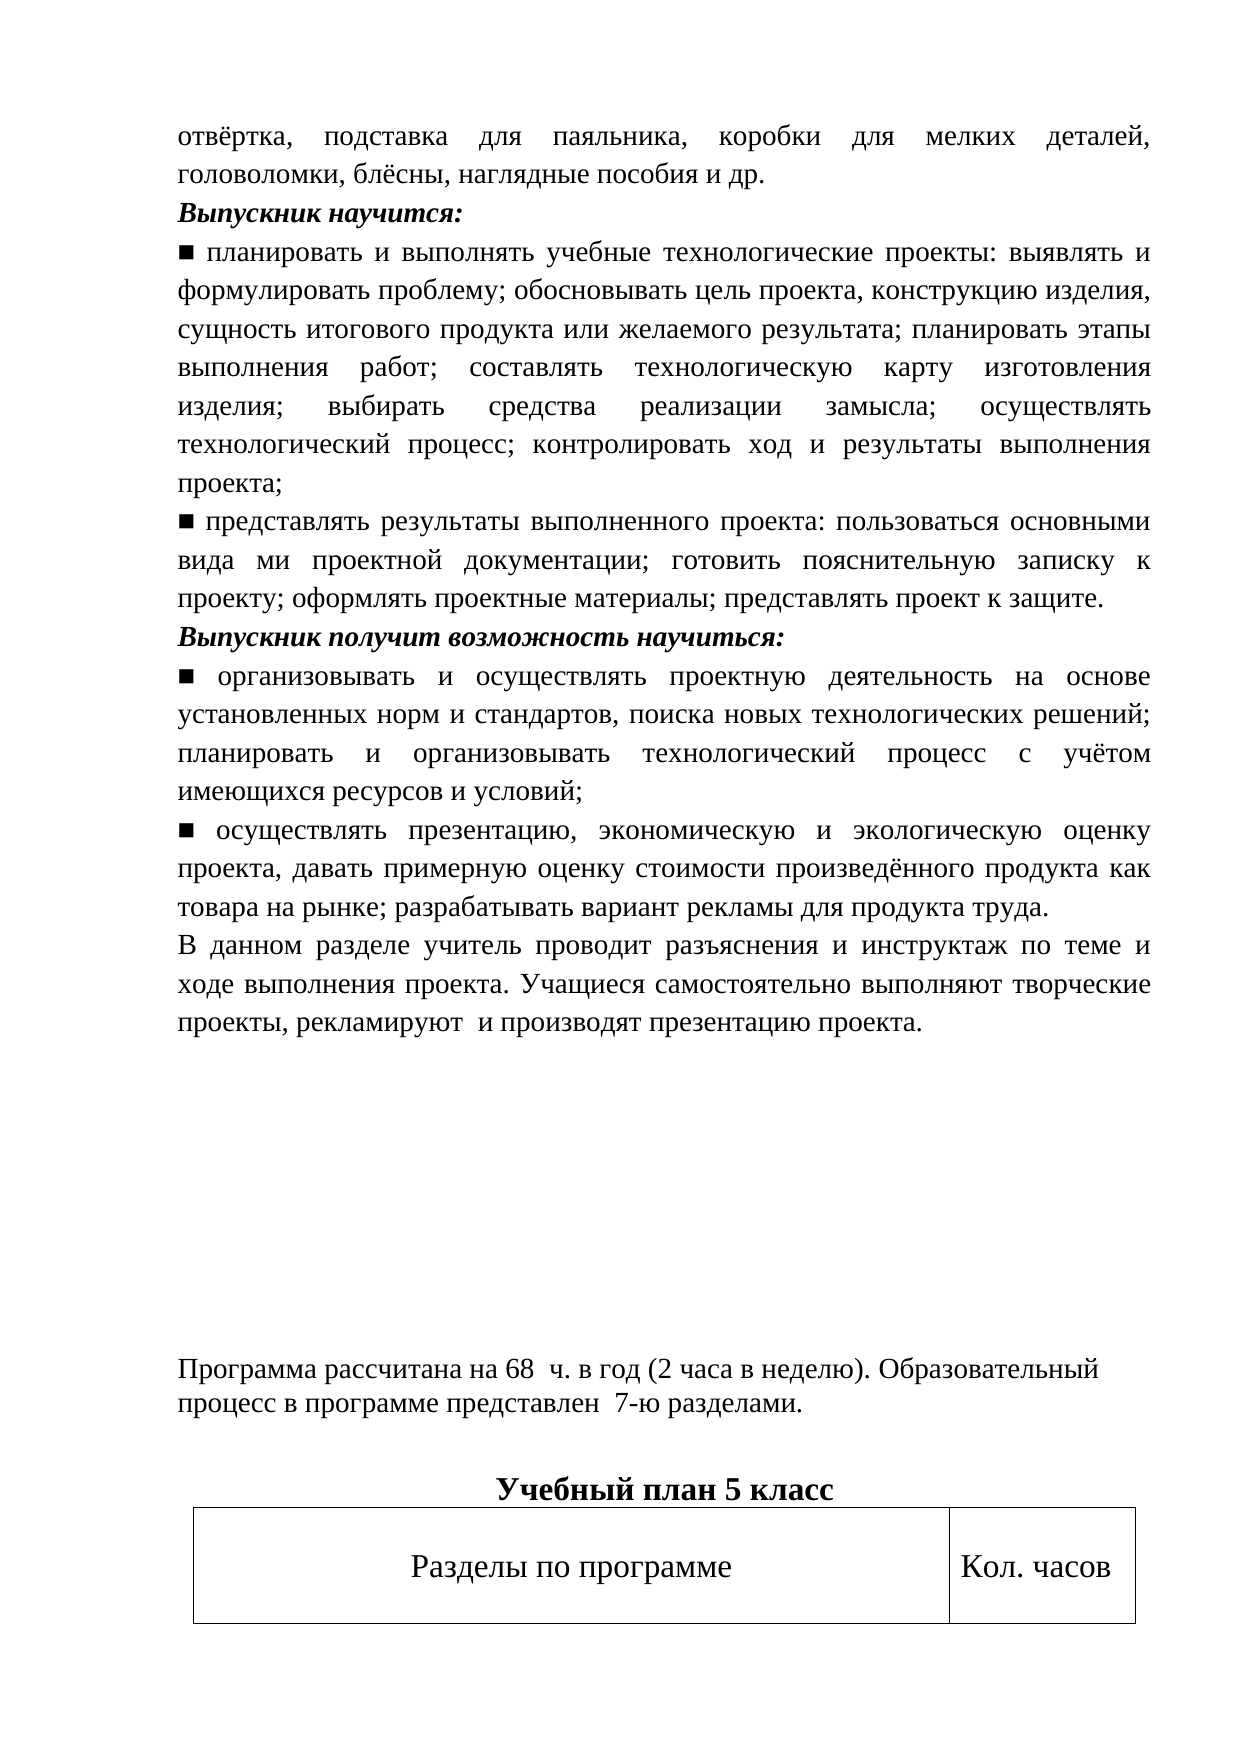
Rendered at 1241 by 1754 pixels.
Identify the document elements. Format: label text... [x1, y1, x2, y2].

text Учебный план 5 класс [177, 1469, 1152, 1507]
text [177, 118, 1152, 190]
text Выпускник научится: [177, 195, 1152, 229]
text Программа рассчитана на 68 ч. в год (2 часа в неделю). Образовательный процесс в программе представлен 7-ю разделами. [177, 1351, 1149, 1418]
text ■ планировать и выполнять учебные технологические проекты: выявлять и формулировать проблему; обосновывать цель проекта, конструкцию изделия, сущность итогового продукта или желаемого результата; планировать этапы выполнения работ; составлять технологическую карту изготовления изделия; выбирать средства реализации замысла; осуществлять технологический процесс; контролировать ход и результаты выполнения проекта; [177, 234, 1152, 498]
table_header Разделы по программе [194, 1508, 949, 1623]
text Выпускник получит возможность научиться: [177, 619, 1152, 653]
text ■ представлять результаты выполненного проекта: пользоваться основными вида ми проектной документации; готовить пояснительную записку к проекту; оформлять проектные материалы; представлять проект к защите. [177, 503, 1152, 614]
text ■ осуществлять презентацию, экономическую и экологическую оценку проекта, давать примерную оценку стоимости произведённого продукта как товара на рынке; разрабатывать вариант рекламы для продукта труда. [177, 812, 1152, 922]
table_header Кол. часов [950, 1508, 1135, 1623]
text В данном разделе учитель проводит разъяснения и инструктаж по теме и ходе выполнения проекта. Учащиеся самостоятельно выполняют творческие проекты, рекламируют и производят презентацию проекта. [177, 927, 1152, 1038]
text ■ организовывать и осуществлять проектную деятельность на основе установленных норм и стандартов, поиска новых технологических решений; планировать и организовывать технологический процесс с учётом имеющихся ресурсов и условий; [177, 658, 1152, 807]
